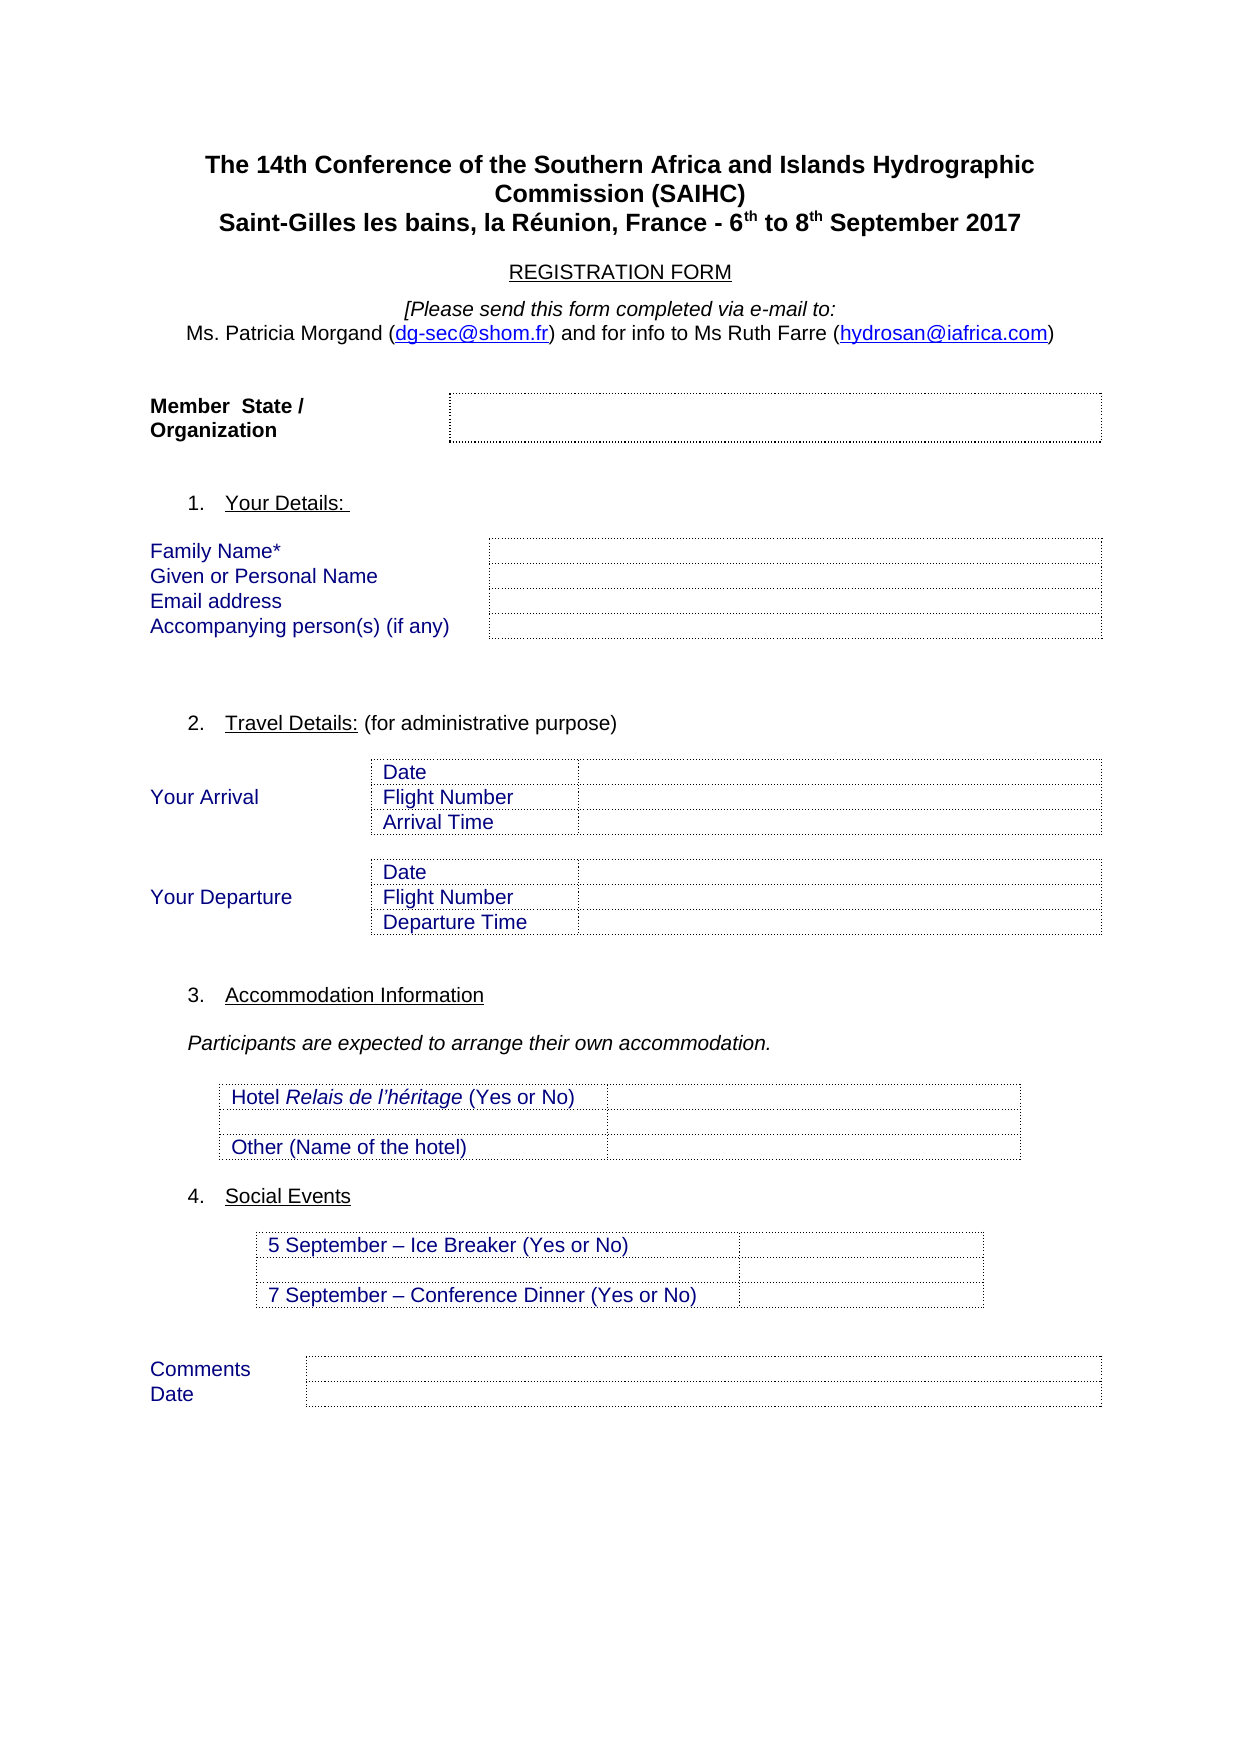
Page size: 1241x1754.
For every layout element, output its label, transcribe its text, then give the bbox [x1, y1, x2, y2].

table_cell Email address [139, 588, 489, 613]
table_header Your Arrival [139, 759, 371, 834]
list Your Details: [187, 490, 1090, 514]
list Accommodation Information [187, 983, 1090, 1007]
list Travel Details: (for administrative purpose) [187, 711, 1090, 735]
table_header Date [371, 859, 578, 884]
table_cell [490, 613, 1101, 638]
table_cell 7 September – Conference Dinner (Yes or No) [257, 1282, 739, 1307]
table_header [578, 859, 1101, 884]
table_cell Other (Name of the hotel) [220, 1134, 608, 1159]
table_header [739, 1232, 983, 1257]
table_header [490, 538, 1101, 563]
text The 14th Conference of the Southern Africa and Islands Hydrographic Commission (SAIHC) Saint-Gilles les bains, la Réunion, France - 6th to 8th September 2017 [150, 150, 1090, 236]
table_cell [578, 884, 1101, 909]
table_cell [306, 1381, 1101, 1406]
table_cell [490, 563, 1101, 588]
text Participants are expected to arrange their own accommodation. [187, 1031, 1090, 1055]
table_header Family Name* [139, 538, 489, 563]
table_cell [739, 1282, 983, 1307]
table_cell Departure Time [371, 909, 578, 934]
table_header [608, 1084, 1020, 1109]
table_header [578, 759, 1101, 784]
list Social Events [187, 1184, 1090, 1208]
table_cell [578, 909, 1101, 934]
table_cell [608, 1109, 1020, 1134]
text Ms. Patricia Morgand (dg-sec@shom.fr) and for info to Ms Ruth Farre (hydrosan@iafrica.com) [150, 321, 1090, 344]
text [Please send this form completed via e-mail to: [150, 297, 1090, 321]
table_cell Given or Personal Name [139, 563, 489, 588]
table_cell [739, 1257, 983, 1282]
table_header Date [371, 759, 578, 784]
table_header [306, 1356, 1101, 1381]
table_cell Arrival Time [371, 809, 578, 834]
table_cell [257, 1257, 739, 1282]
table_header Your Departure [139, 859, 371, 934]
table_cell [490, 588, 1101, 613]
table_cell [608, 1134, 1020, 1159]
table_header 5 September – Ice Breaker (Yes or No) [257, 1232, 739, 1257]
table_cell [578, 809, 1101, 834]
text REGISTRATION FORM [150, 236, 1090, 284]
table_header Member State / Organization [139, 393, 450, 441]
table_header [450, 393, 1101, 441]
table_cell Flight Number [371, 884, 578, 909]
table_cell Date [139, 1381, 306, 1406]
table_header Comments [139, 1356, 306, 1381]
table_cell Flight Number [371, 784, 578, 809]
table_header Hotel Relais de l’héritage (Yes or No) [220, 1084, 608, 1109]
table_cell Accompanying person(s) (if any) [139, 613, 489, 638]
table_cell [220, 1109, 608, 1134]
table_cell [578, 784, 1101, 809]
